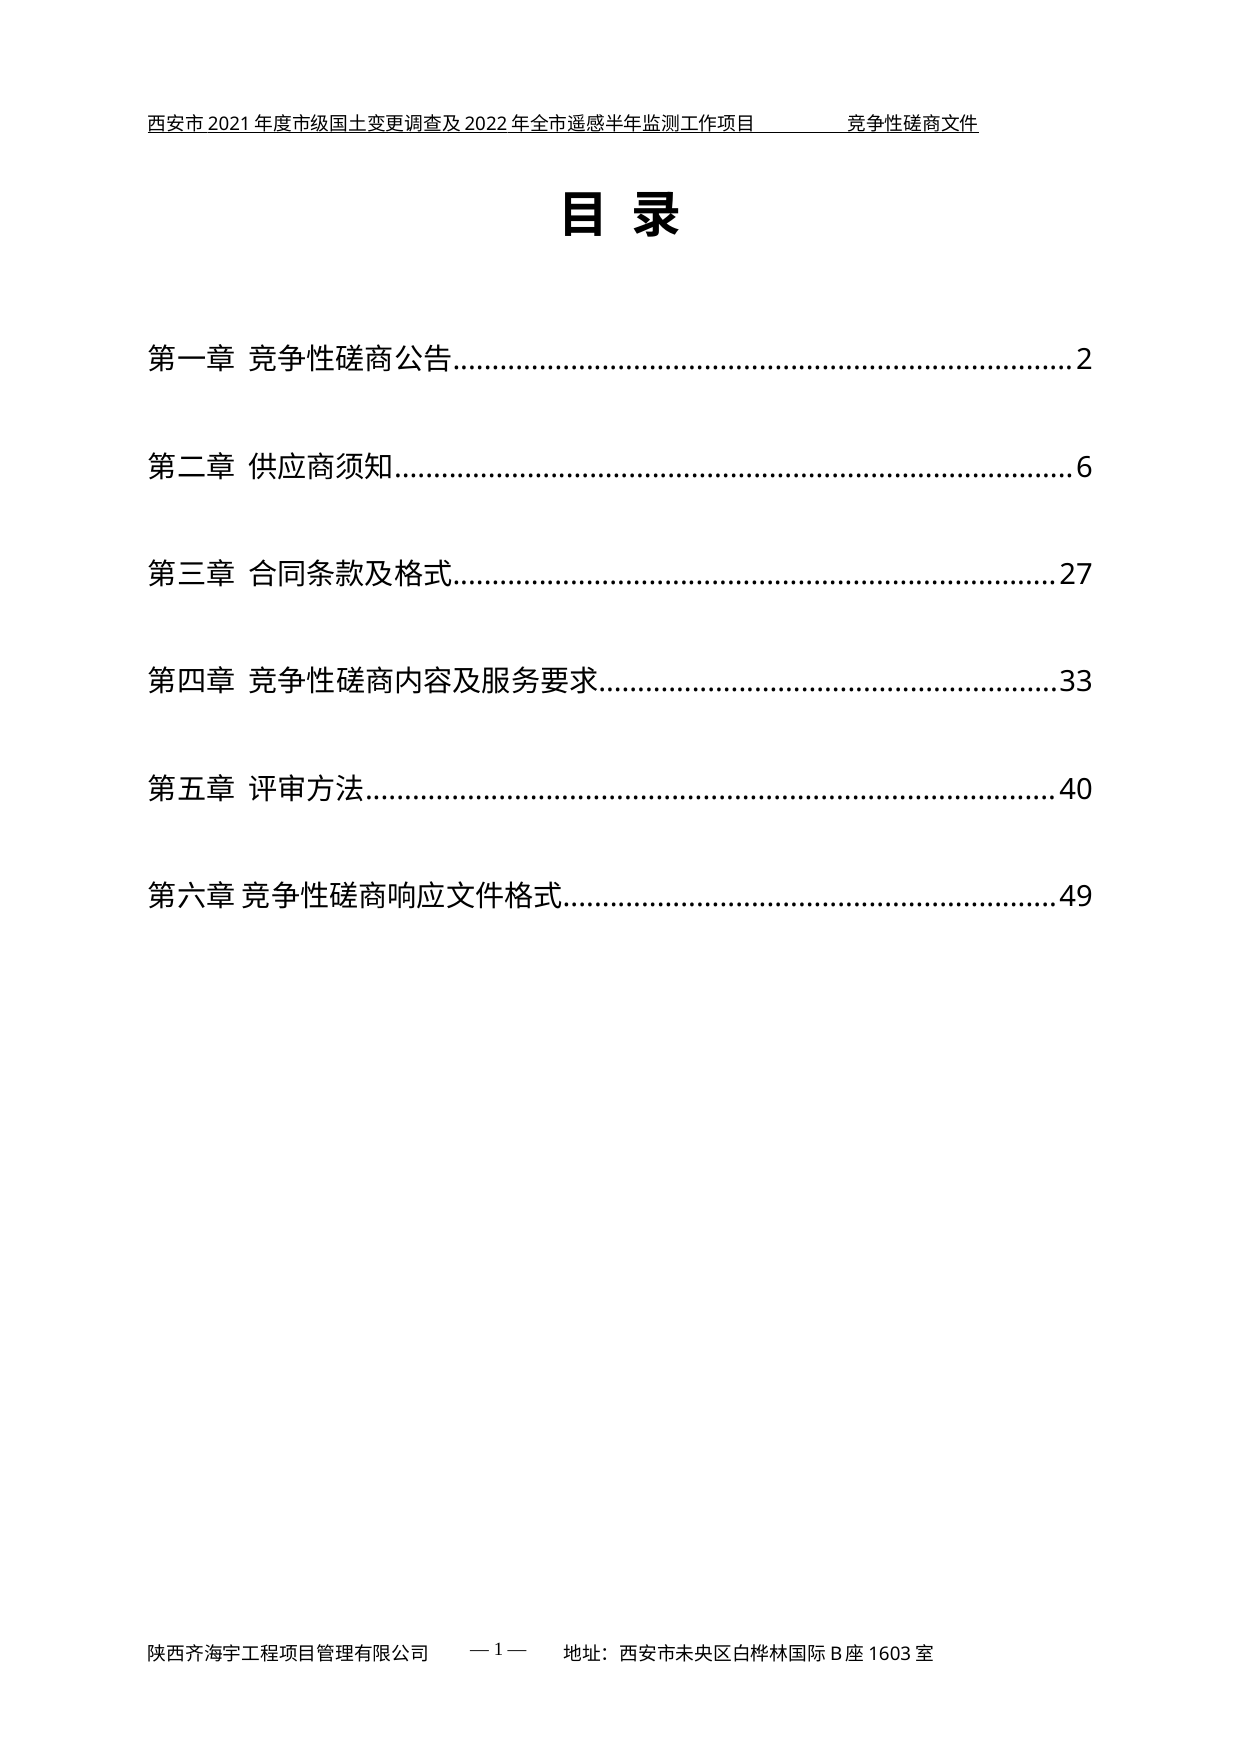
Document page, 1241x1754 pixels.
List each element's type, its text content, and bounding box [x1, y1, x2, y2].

text 目 录 [148, 162, 1092, 259]
text 第二章 供应商须知 6 [148, 432, 1092, 497]
text 第四章 竞争性磋商内容及服务要求 33 [148, 647, 1092, 712]
text 第五章 评审方法 40 [148, 754, 1092, 819]
text 第一章 竞争性磋商公告 2 [148, 324, 1092, 389]
text 第六章 竞争性磋商响应文件格式 49 [148, 861, 1092, 926]
text 第三章 合同条款及格式 27 [148, 539, 1092, 604]
